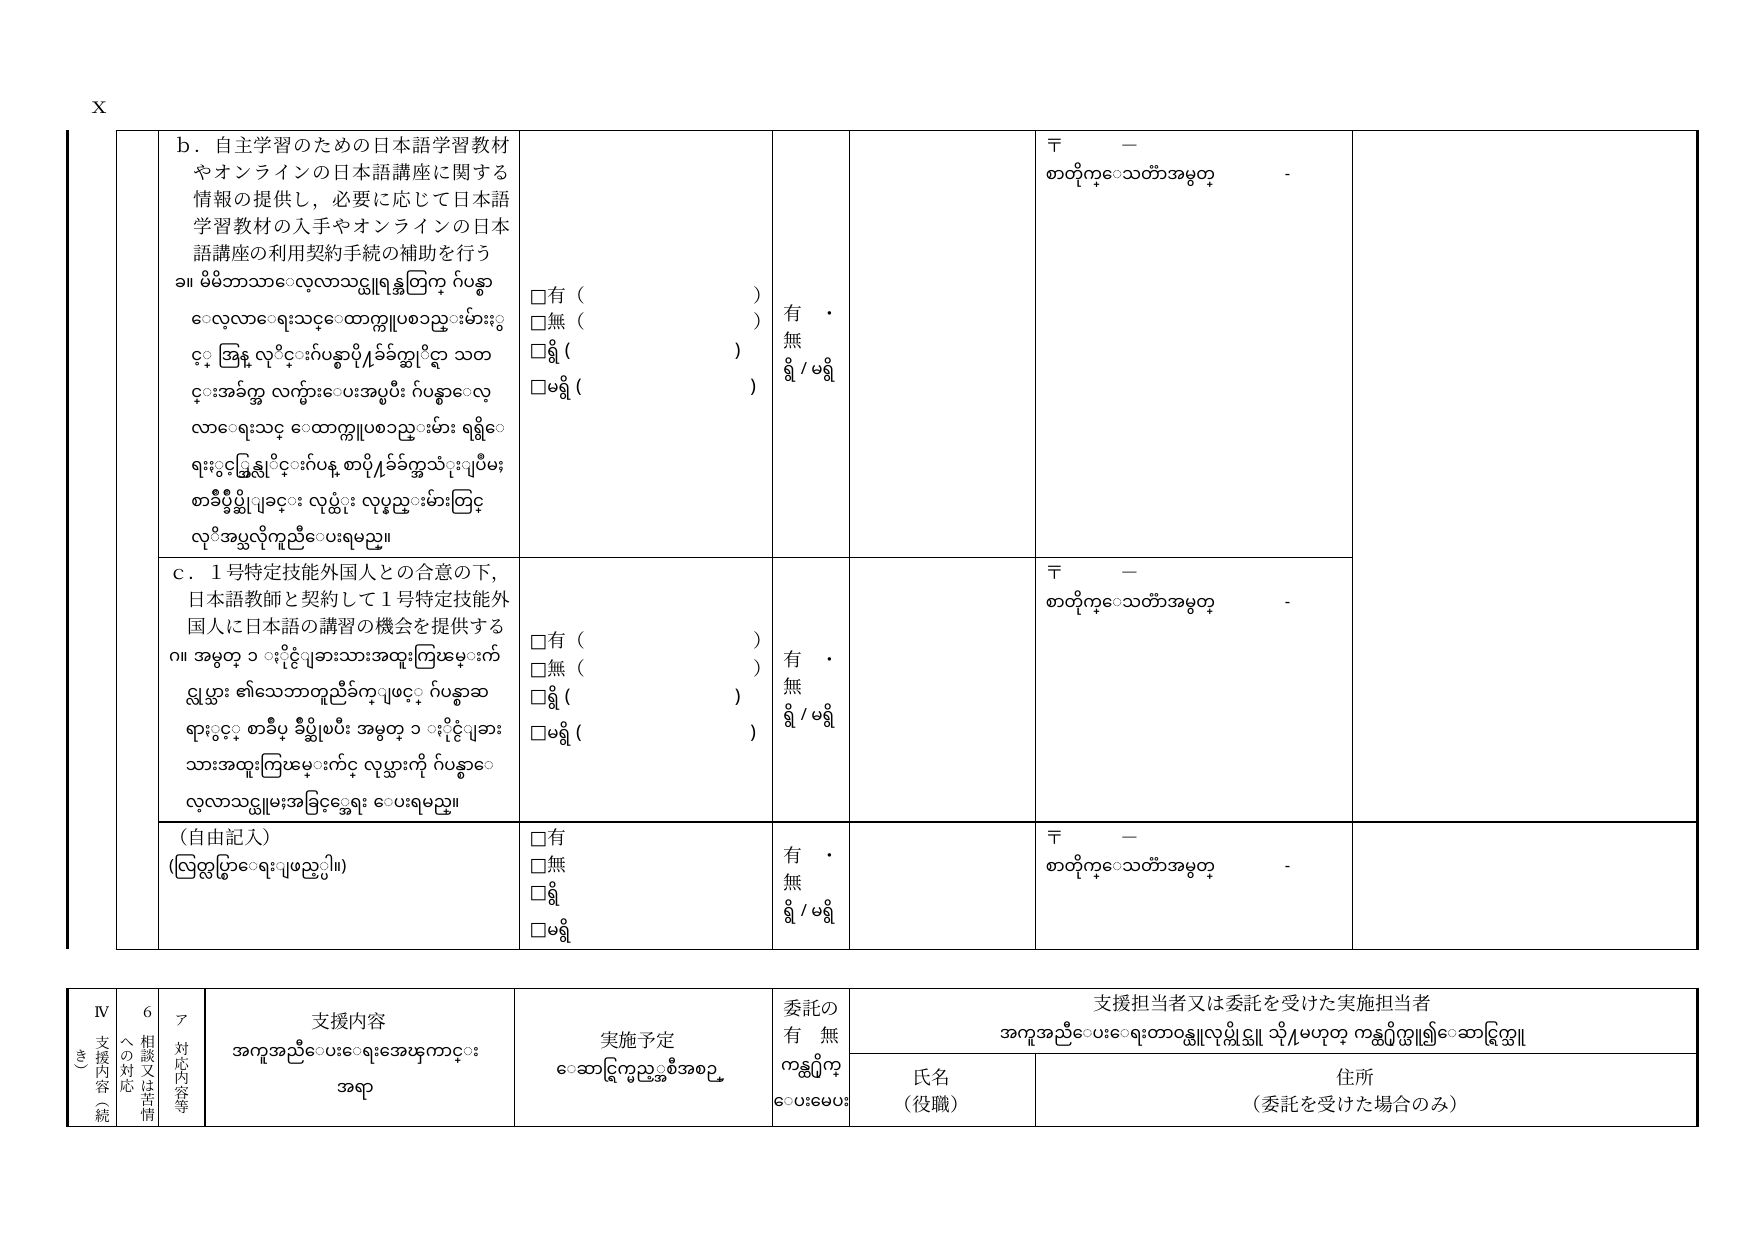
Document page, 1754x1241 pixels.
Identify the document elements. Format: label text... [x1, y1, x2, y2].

table_cell （自由記入） (လြတ္လပ္စြာေရးျဖည့္ပါ။) [159, 823, 519, 949]
table_cell 〒 － စာတိုက္ေသတၱာအမွတ္ - [1036, 558, 1352, 821]
table_header 支援内容 အကူအညီေပးေရးအေၾကာင္းအရာ [206, 989, 514, 1126]
table_cell [850, 131, 1035, 557]
table_cell 有・無 ရွိ / မရွိ [773, 823, 849, 949]
table_header 支援担当者又は委託を受けた実施担当者 အကူအညီေပးေရးတာဝန္ယူလုပ္ကိုင္သူ သို႔မဟုတ္ ကန္ထ႐ိုက္ယူ၍ေဆာင္ရြက္သူ [850, 989, 1696, 1052]
table_header 実施予定 ေဆာင္ရြက္မည့္အစီအစဉ္ [515, 989, 772, 1126]
table_header ア 対応内容等 က - ေျဖရွင္းေဆာင္ရြက္ျခင္းအေၾကာင္းအရာမ်ားစသည္ [159, 989, 204, 1126]
table_cell [1353, 823, 1696, 949]
table_cell 有・無 ရွိ / မရွိ [773, 131, 849, 557]
table_cell ｂ．自主学習のための日本語学習教材やオンラインの日本語講座に関する情報の提供し，必要に応じて日本語学習教材の入手やオンラインの日本語講座の利用契約手続の補助を行う ခ။ မိမိဘာသာေလ့လာသင္ယူရန္အတြက္ ဂ်ပန္စာ ေလ့လာေရးသင္ေထာက္ကူပစၥည္းမ်ားႏွင့္ အြန္ လုိင္းဂ်ပန္စာပို႔ခ်ခ်က္ဆုိင္ရာ သတင္းအခ်က္အ လက္မ်ားေပးအပ္ၿပီး ဂ်ပန္စာေလ့လာေရးသင္ ေထာက္ကူပစၥည္းမ်ား ရရွိေရးႏွင့္အြန္လုိင္းဂ်ပန္ စာပို႔ခ်ခ်က္အသံုးျပဳမႈစာခ်ဳပ္ခ်ဳပ္ဆိုျခင္း လုပ္ထံုး လုပ္နည္းမ်ားတြင္ လုိအပ္သလိုကူညီေပးရမည္။ [159, 131, 519, 557]
table_cell □有 □無 □ရွိ □မရွိ [520, 823, 772, 949]
table_cell 有・無 ရွိ / မရွိ [773, 558, 849, 821]
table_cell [850, 1054, 1035, 1126]
table_cell [1353, 131, 1696, 821]
table_cell □有（ ） □無（ ） □ရွိ ( ) □မရွိ ( ) [520, 558, 772, 821]
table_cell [1036, 1054, 1696, 1126]
table_cell ｃ．１号特定技能外国人との合意の下，日本語教師と契約して１号特定技能外国人に日本語の講習の機会を提供する ဂ။ အမွတ္ ၁ ႏိုင္ငံျခားသားအထူးကြၽမ္းက်င္လုပ္သား ၏သေဘာတူညီခ်က္ျဖင့္ ဂ်ပန္စာဆရာႏွင့္ စာခ်ဳပ္ ခ်ဳပ္ဆိုၿပီး အမွတ္ ၁ ႏိုင္ငံျခားသားအထူးကြၽမ္းက်င္ လုပ္သားကို ဂ်ပန္စာေလ့လာသင္ယူမႈအခြင့္အေရး ေပးရမည္။ [159, 558, 519, 821]
table_cell [850, 558, 1035, 821]
table_header Ⅳ 支援内容（続き） IV - အကူအညီေပးေရးအေၾကာင္းအရာ (အဆက္) [69, 989, 116, 1126]
table_cell 〒 － စာတိုက္ေသတၱာအမွတ္ - [1036, 131, 1352, 557]
table_header 委託の 有 無 ကန္ထ႐ိုက္ ေပးမေပး [773, 989, 849, 1126]
table_cell [850, 823, 1035, 949]
table_cell 〒 － စာတိုက္ေသတၱာအမွတ္ - [1036, 823, 1352, 949]
table_cell □有（ ） □無（ ） □ရွိ ( ) □မရွိ ( ) [520, 131, 772, 557]
